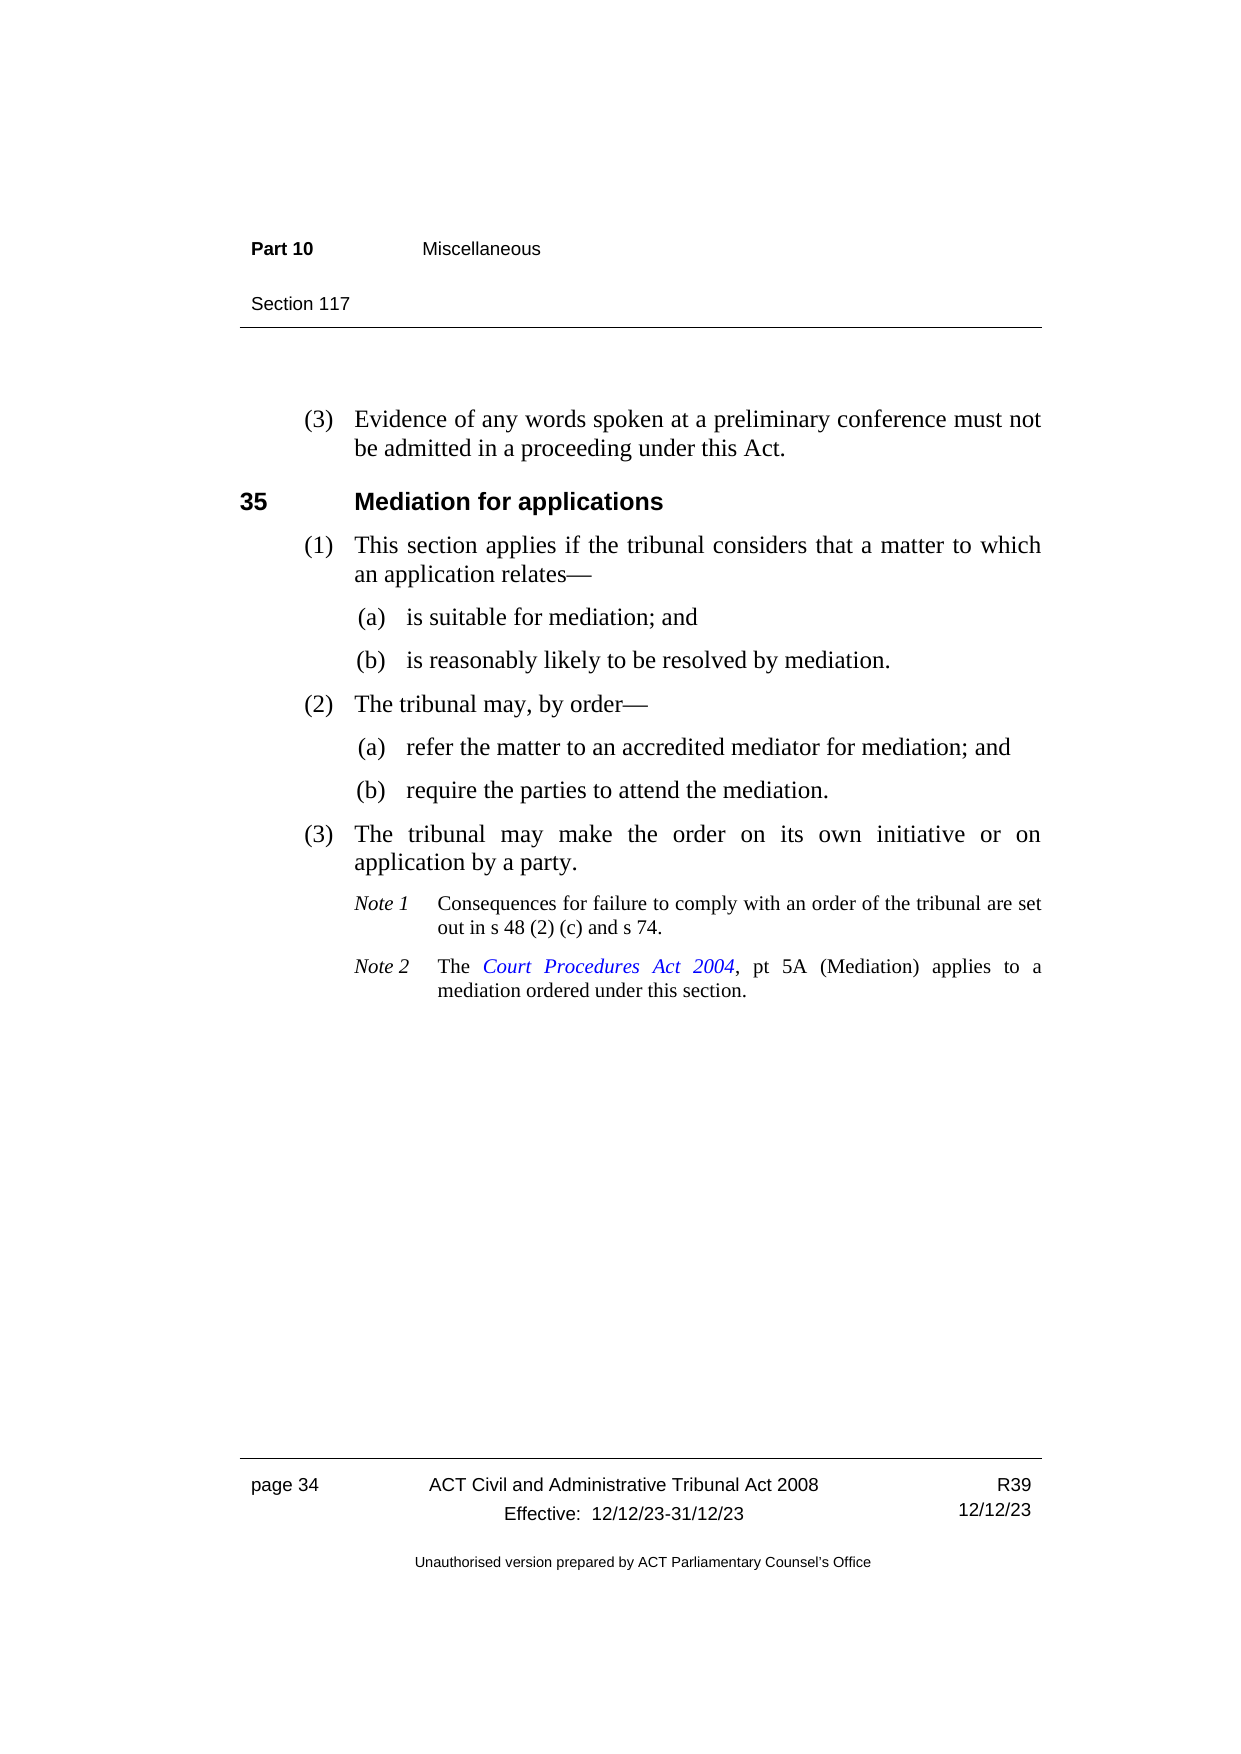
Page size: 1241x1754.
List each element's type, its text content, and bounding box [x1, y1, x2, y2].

text (b) require the parties to attend the mediation. [239, 775, 1042, 804]
text Note 2 The Court Procedures Act 2004, pt 5A (Mediation) applies to a mediation ordered under this section. [354, 953, 1042, 1002]
text (a) is suitable for mediation; and [239, 602, 1042, 631]
text (b) is reasonably likely to be resolved by mediation. [239, 645, 1042, 674]
text (3) The tribunal may make the order on its own initiative or on application by a party. [239, 819, 1042, 876]
text (3) Evidence of any words spoken at a preliminary conference must not be admitted in a proceeding under this Act. [239, 404, 1042, 462]
text (2) The tribunal may, by order— [239, 689, 1042, 717]
text (a) refer the matter to an accredited mediator for mediation; and [239, 732, 1042, 761]
text Note 1 Consequences for failure to comply with an order of the tribunal are set out in s 48 (2) (c) and s 74. [354, 891, 1042, 939]
text 35 Mediation for applications [239, 487, 1042, 515]
text (1) This section applies if the tribunal considers that a matter to which an application relates— [239, 530, 1042, 587]
